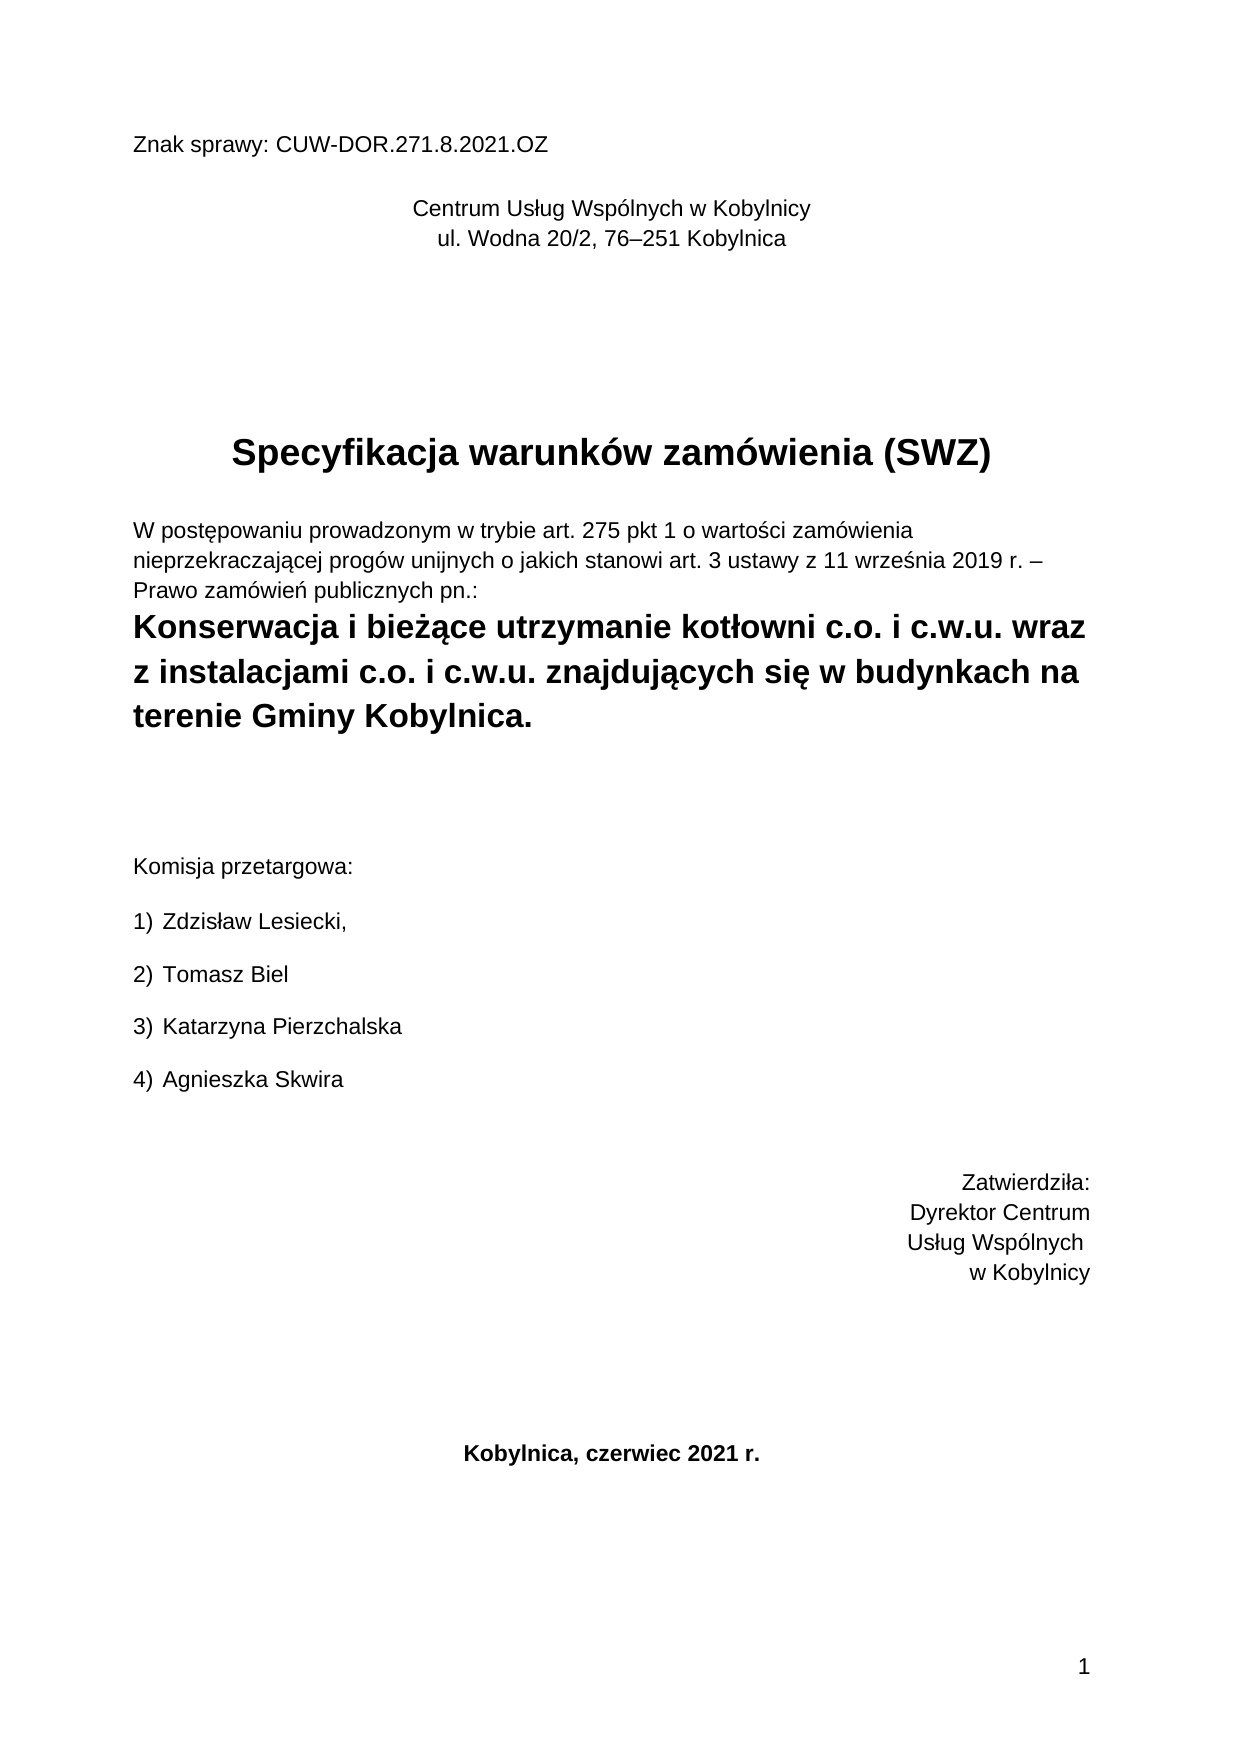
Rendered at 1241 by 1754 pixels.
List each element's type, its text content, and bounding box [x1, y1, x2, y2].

text Centrum Usług Wspólnych w Kobylnicy [133, 194, 1090, 221]
text Zatwierdziła: [208, 1169, 1090, 1195]
text Kobylnica, czerwiec 2021 r. [133, 1439, 1090, 1466]
list Tomasz Biel [133, 961, 1090, 987]
list Zdzisław Lesiecki, [133, 908, 1090, 934]
text Znak sprawy: CUW-DOR.271.8.2021.OZ [133, 131, 1090, 157]
list Katarzyna Pierzchalska [133, 1013, 1090, 1039]
text Usług Wspólnych w Kobylnicy [208, 1229, 1090, 1286]
text ul. Wodna 20/2, 76–251 Kobylnica [133, 225, 1090, 251]
title Specyfikacja warunków zamówienia (SWZ) [133, 430, 1090, 473]
text W postępowaniu prowadzonym w trybie art. 275 pkt 1 o wartości zamówienia nieprzekraczającej progów unijnych o jakich stanowi art. 3 ustawy z 11 września 2019 r. – Prawo zamówień publicznych pn.: [133, 517, 1090, 604]
text Komisja przetargowa: [133, 853, 1090, 879]
text Dyrektor Centrum [208, 1199, 1090, 1225]
list Agnieszka Skwira [133, 1066, 1090, 1092]
text Konserwacja i bieżące utrzymanie kotłowni c.o. i c.w.u. wraz z instalacjami c.o. i c.w.u. znajdujących się w budynkach na terenie Gminy Kobylnica. [133, 608, 1090, 734]
